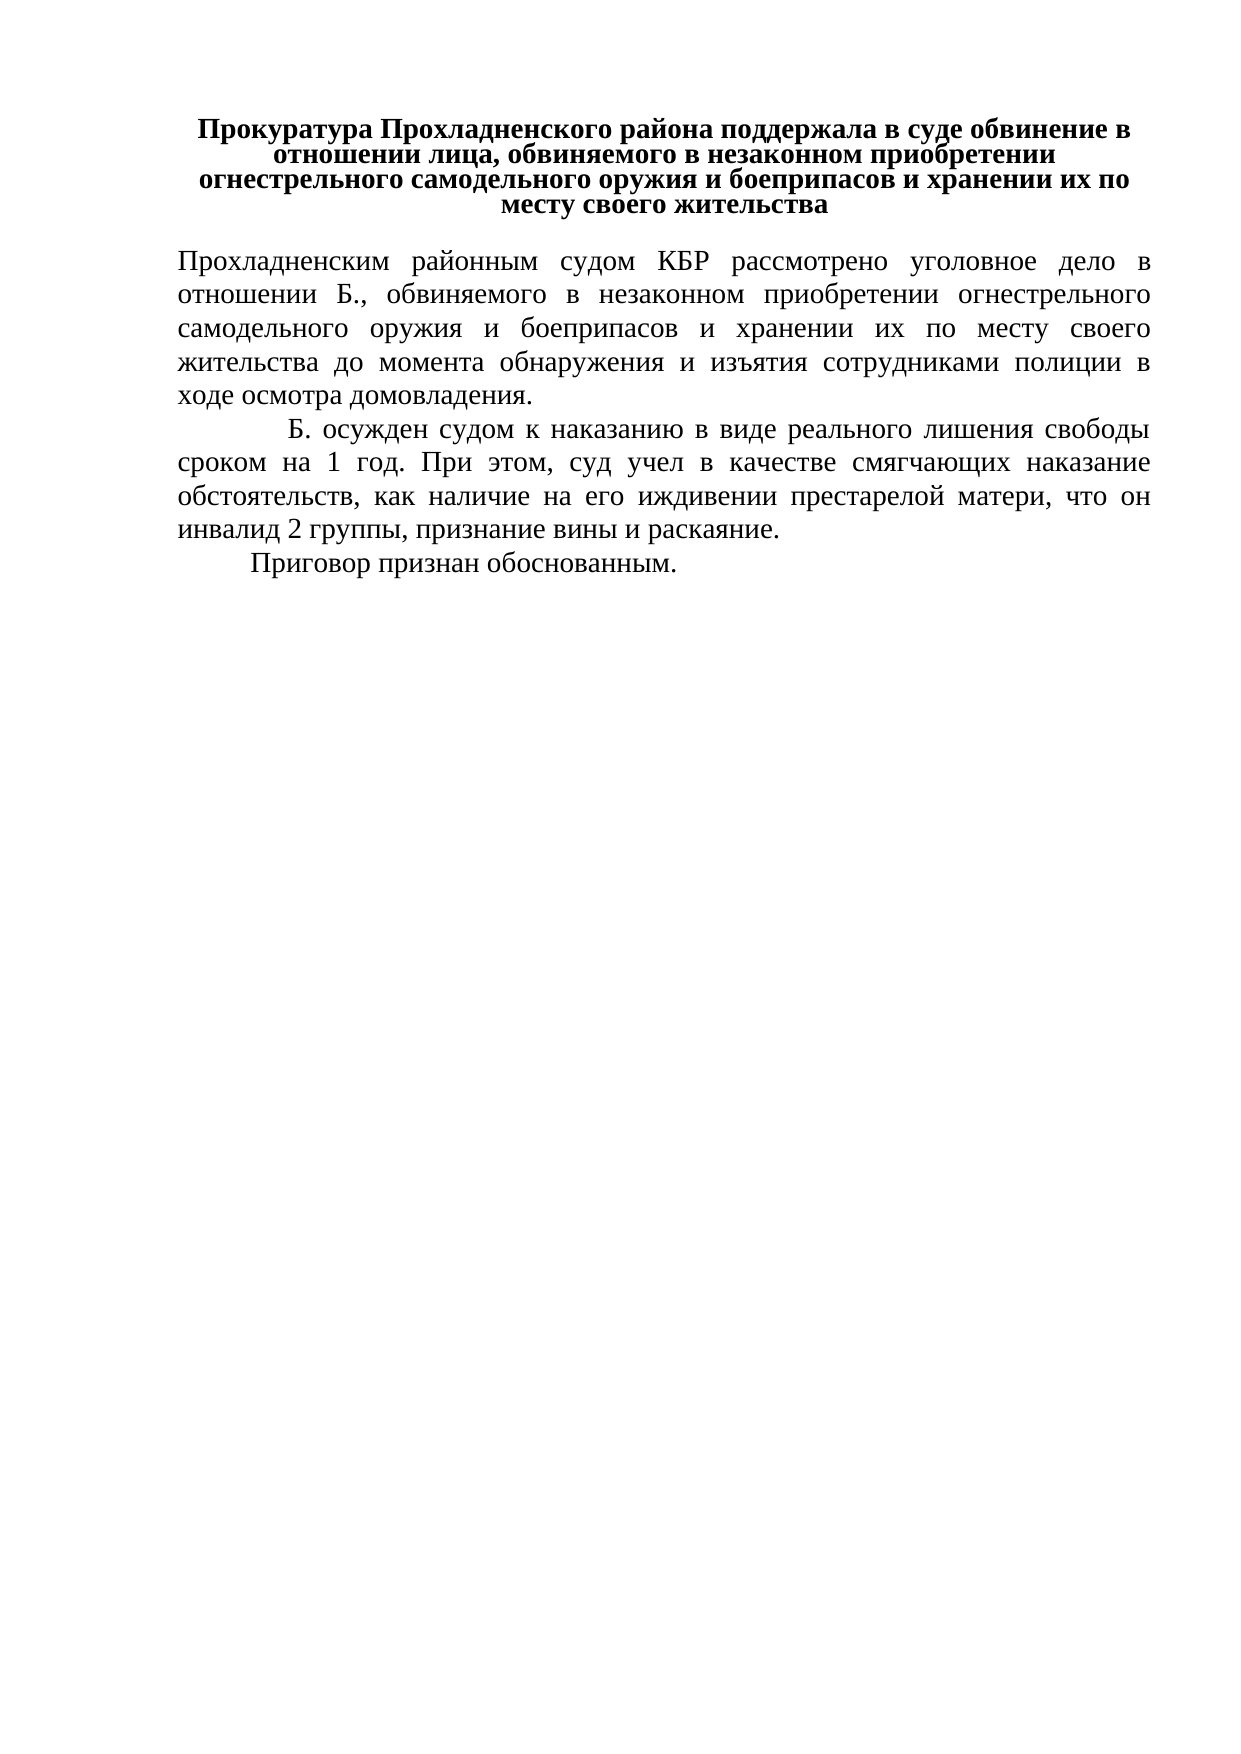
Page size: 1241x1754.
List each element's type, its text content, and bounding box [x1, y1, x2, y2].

text Прохладненским районным судом КБР рассмотрено уголовное дело в отношении Б., обвиняемого в незаконном приобретении огнестрельного самодельного оружия и боеприпасов и хранении их по месту своего жительства до момента обнаружения и изъятия сотрудниками полиции в ходе осмотра домовладения. [177, 243, 1152, 411]
text Б. осужден судом к наказанию в виде реального лишения свободы сроком на 1 год. При этом, суд учел в качестве смягчающих наказание обстоятельств, как наличие на его иждивении престарелой матери, что он инвалид 2 группы, признание вины и раскаяние. [177, 411, 1152, 545]
text Приговор признан обоснованным. [177, 545, 1152, 578]
text Прокуратура Прохладненского района поддержала в суде обвинение в отношении лица, обвиняемого в незаконном приобретении огнестрельного самодельного оружия и боеприпасов и хранении их по месту своего жительства [177, 118, 1152, 218]
